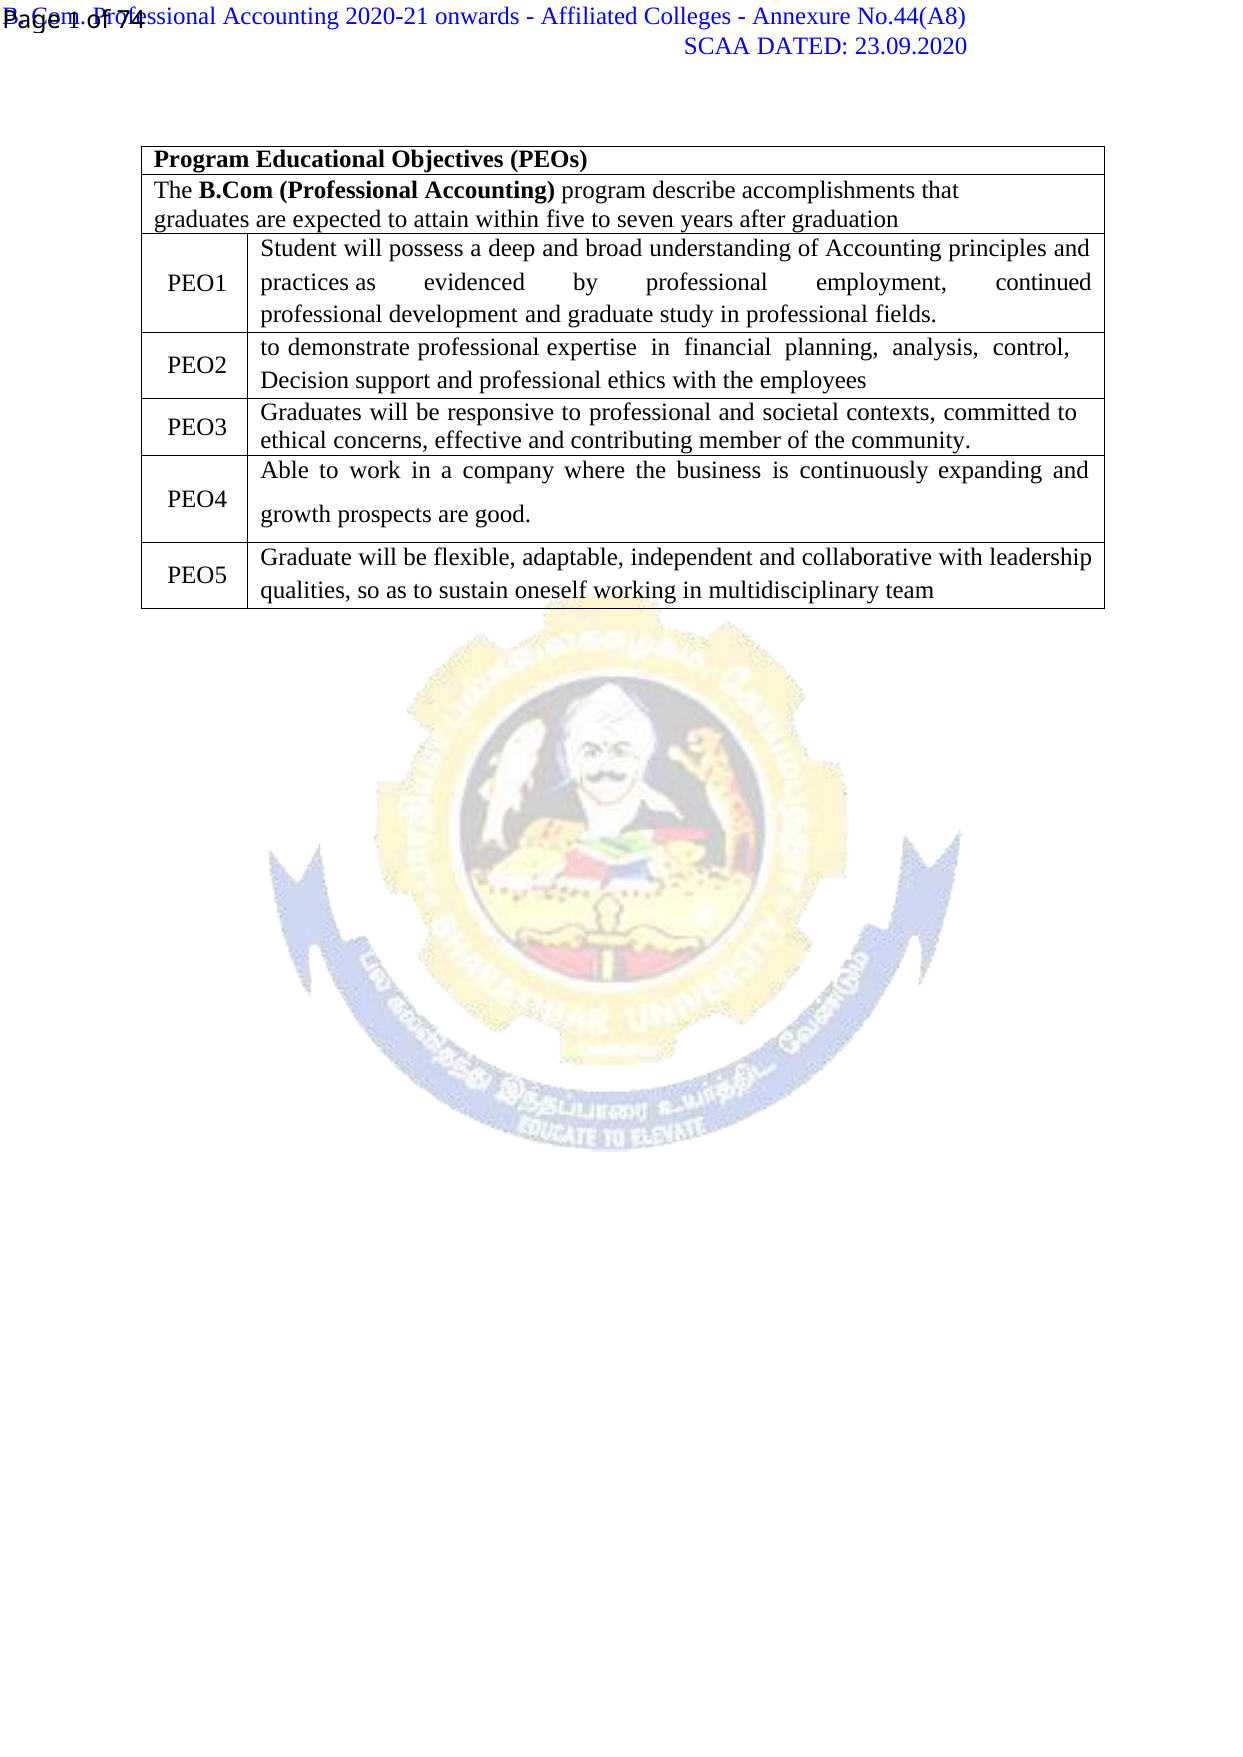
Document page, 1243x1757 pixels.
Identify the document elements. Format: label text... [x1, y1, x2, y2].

table_cell PEO1 [142, 234, 247, 332]
table_cell Graduates will be responsive to professional and societal contexts, committed to ethical concerns, effective and contributing member of the community. [248, 399, 1104, 455]
picture [268, 609, 963, 1152]
table_header Program Educational Objectives (PEOs) [142, 147, 1104, 174]
table_cell PEO5 [142, 543, 247, 607]
table_cell Student will possess a deep and broad understanding of Accounting principles and practices as evidenced by professional employment, continued professional development and graduate study in professional fields. [248, 234, 1104, 332]
table_cell PEO4 [142, 456, 247, 542]
table_cell Graduate will be flexible, adaptable, independent and collaborative with leadership qualities, so as to sustain oneself working in multidisciplinary team [248, 543, 1104, 607]
table_cell The B.Com (Professional Accounting) program describe accomplishments that graduates are expected to attain within five to seven years after graduation [142, 175, 1104, 233]
table_cell to demonstrate professional expertise in financial planning, analysis, control, Decision support and professional ethics with the employees [248, 333, 1104, 398]
table_cell PEO3 [142, 399, 247, 455]
table_cell PEO2 [142, 333, 247, 398]
table_cell Able to work in a company where the business is continuously expanding and growth prospects are good. [248, 456, 1104, 542]
